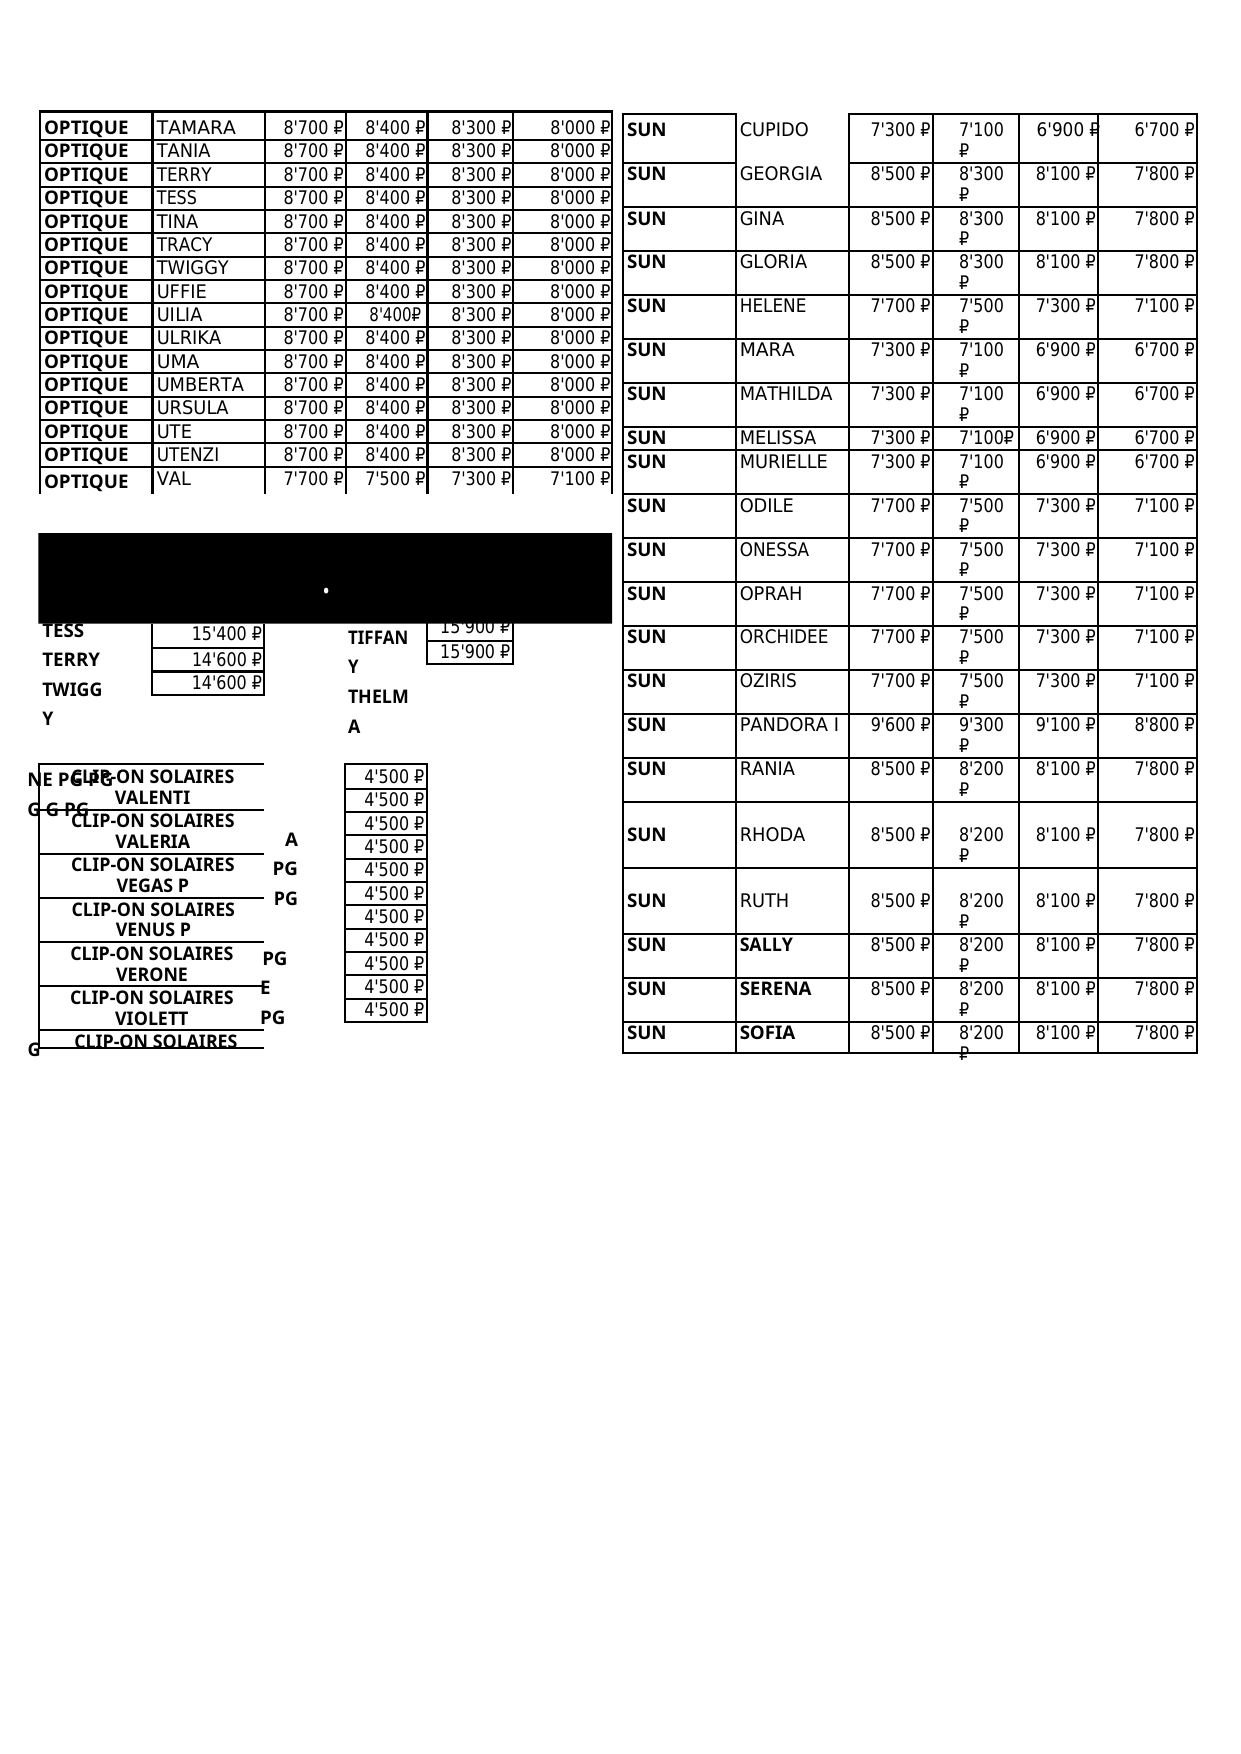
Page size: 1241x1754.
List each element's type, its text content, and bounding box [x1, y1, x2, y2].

table_header 8'700 ₽ [266, 113, 345, 139]
text TIFFANY THELMA [348, 624, 417, 738]
table_cell 8'700 ₽ [266, 281, 345, 302]
table_cell OPTIQUE [41, 304, 151, 326]
table_cell 8'000 ₽ [514, 304, 611, 326]
table_cell 8'000 ₽ [514, 351, 611, 372]
table_cell 8'700 ₽ [266, 398, 345, 419]
table_cell 8'400 ₽ [347, 374, 426, 396]
table_cell 7'300 ₽ [429, 468, 512, 493]
table_cell 8'300 ₽ [429, 398, 512, 419]
table_cell TANIA [154, 141, 264, 162]
table_cell 8'700 ₽ [266, 351, 345, 372]
table_cell TINA [154, 211, 264, 232]
table_cell 8'400 ₽ [347, 188, 426, 209]
table_cell 8'400 ₽ [347, 164, 426, 186]
table_cell 8'000 ₽ [514, 444, 611, 466]
table_cell OPTIQUE [41, 141, 151, 162]
table_cell 8'000 ₽ [514, 188, 611, 209]
table_cell 8'300 ₽ [429, 328, 512, 349]
table_cell VAL [154, 468, 264, 493]
table_cell 8'300 ₽ [429, 258, 512, 279]
table_cell 8'300 ₽ [429, 188, 512, 209]
table_header 8'400 ₽ [347, 113, 426, 139]
table_cell UTENZI [154, 444, 264, 466]
table_cell 8'000 ₽ [514, 211, 611, 232]
table_cell UMBERTA [154, 374, 264, 396]
table_cell 8'000 ₽ [514, 141, 611, 162]
table_cell 8'400 ₽ [347, 234, 426, 256]
table_cell 8'000 ₽ [514, 374, 611, 396]
table_cell 8'700 ₽ [266, 328, 345, 349]
table_cell 8'300 ₽ [429, 164, 512, 186]
table_cell OPTIQUE [41, 444, 151, 466]
table_cell 8'400 ₽ [347, 421, 426, 442]
text G G PG [40, 796, 286, 822]
table_cell 8'700 ₽ [266, 421, 345, 442]
table_cell UMA [154, 351, 264, 372]
table_cell 8'300 ₽ [429, 211, 512, 232]
table_cell OPTIQUE [41, 421, 151, 442]
table_cell ULRIKA [154, 328, 264, 349]
table_cell 8'700 ₽ [266, 374, 345, 396]
table_header OPTIQUE [41, 113, 151, 139]
table_cell 8'300 ₽ [429, 141, 512, 162]
table_cell 8'300 ₽ [429, 374, 512, 396]
table_cell 7'100 ₽ [514, 468, 611, 493]
table_cell TWIGGY [154, 258, 264, 279]
table_cell 8'400 ₽ [347, 211, 426, 232]
table_cell 8'000 ₽ [514, 328, 611, 349]
table_cell TERRY [154, 164, 264, 186]
table_cell 8'300 ₽ [429, 421, 512, 442]
table_cell 8'700 ₽ [266, 444, 345, 466]
text NE PG PG [40, 767, 312, 792]
table_header TAMARA [154, 113, 264, 139]
table_cell OPTIQUE [41, 234, 151, 256]
table_cell UTE [154, 421, 264, 442]
table_header 8'000 ₽ [514, 113, 611, 139]
table_cell 8'700 ₽ [266, 258, 345, 279]
table_cell OPTIQUE [41, 328, 151, 349]
table_cell UILIA [154, 304, 264, 326]
table_cell 8'000 ₽ [514, 281, 611, 302]
table_cell 8'700 ₽ [266, 234, 345, 256]
table_cell 8'300 ₽ [429, 304, 512, 326]
table_cell 8'400 ₽ [347, 141, 426, 162]
table_cell 8'300 ₽ [429, 351, 512, 372]
table_cell 8'300 ₽ [429, 444, 512, 466]
table_cell OPTIQUE [41, 211, 151, 232]
table_cell 7'500 ₽ [347, 468, 426, 493]
text PG E PG [260, 945, 296, 1029]
table_cell 8'400 ₽ [347, 328, 426, 349]
table_cell 8'700 ₽ [266, 188, 345, 209]
table_cell OPTIQUE [41, 281, 151, 302]
table_cell OPTIQUE [41, 164, 151, 186]
table_cell 8'400 ₽ [347, 258, 426, 279]
table_cell 8'700 ₽ [266, 164, 345, 186]
table_cell 8'700 ₽ [266, 211, 345, 232]
table_cell 8'000 ₽ [514, 421, 611, 442]
table_header 8'300 ₽ [429, 113, 512, 139]
table_cell 8'700 ₽ [266, 141, 345, 162]
table_cell 8'400 ₽ [347, 444, 426, 466]
table_cell OPTIQUE [41, 468, 151, 493]
table_cell URSULA [154, 398, 264, 419]
table_cell 8'300 ₽ [429, 281, 512, 302]
table_cell OPTIQUE [41, 351, 151, 372]
table_cell 8'400 ₽ [347, 351, 426, 372]
table_cell OPTIQUE [41, 374, 151, 396]
table_cell 8'000 ₽ [514, 258, 611, 279]
table_cell 8'000 ₽ [514, 164, 611, 186]
table_cell 8'300 ₽ [429, 234, 512, 256]
table_cell 8'400₽ [347, 304, 426, 326]
table_cell 8'400 ₽ [347, 281, 426, 302]
table_cell 8'000 ₽ [514, 234, 611, 256]
text TESS TERRY TWIGGY [42, 624, 110, 731]
table_cell OPTIQUE [41, 188, 151, 209]
text A PG PG [259, 826, 298, 911]
table_cell OPTIQUE [41, 258, 151, 279]
table_cell TESS [154, 188, 264, 209]
table_cell UFFIE [154, 281, 264, 302]
table_cell 8'400 ₽ [347, 398, 426, 419]
table_cell TRACY [154, 234, 264, 256]
table_cell 7'700 ₽ [266, 468, 345, 493]
table_cell 8'000 ₽ [514, 398, 611, 419]
table_cell OPTIQUE [41, 398, 151, 419]
table_cell 8'700 ₽ [266, 304, 345, 326]
